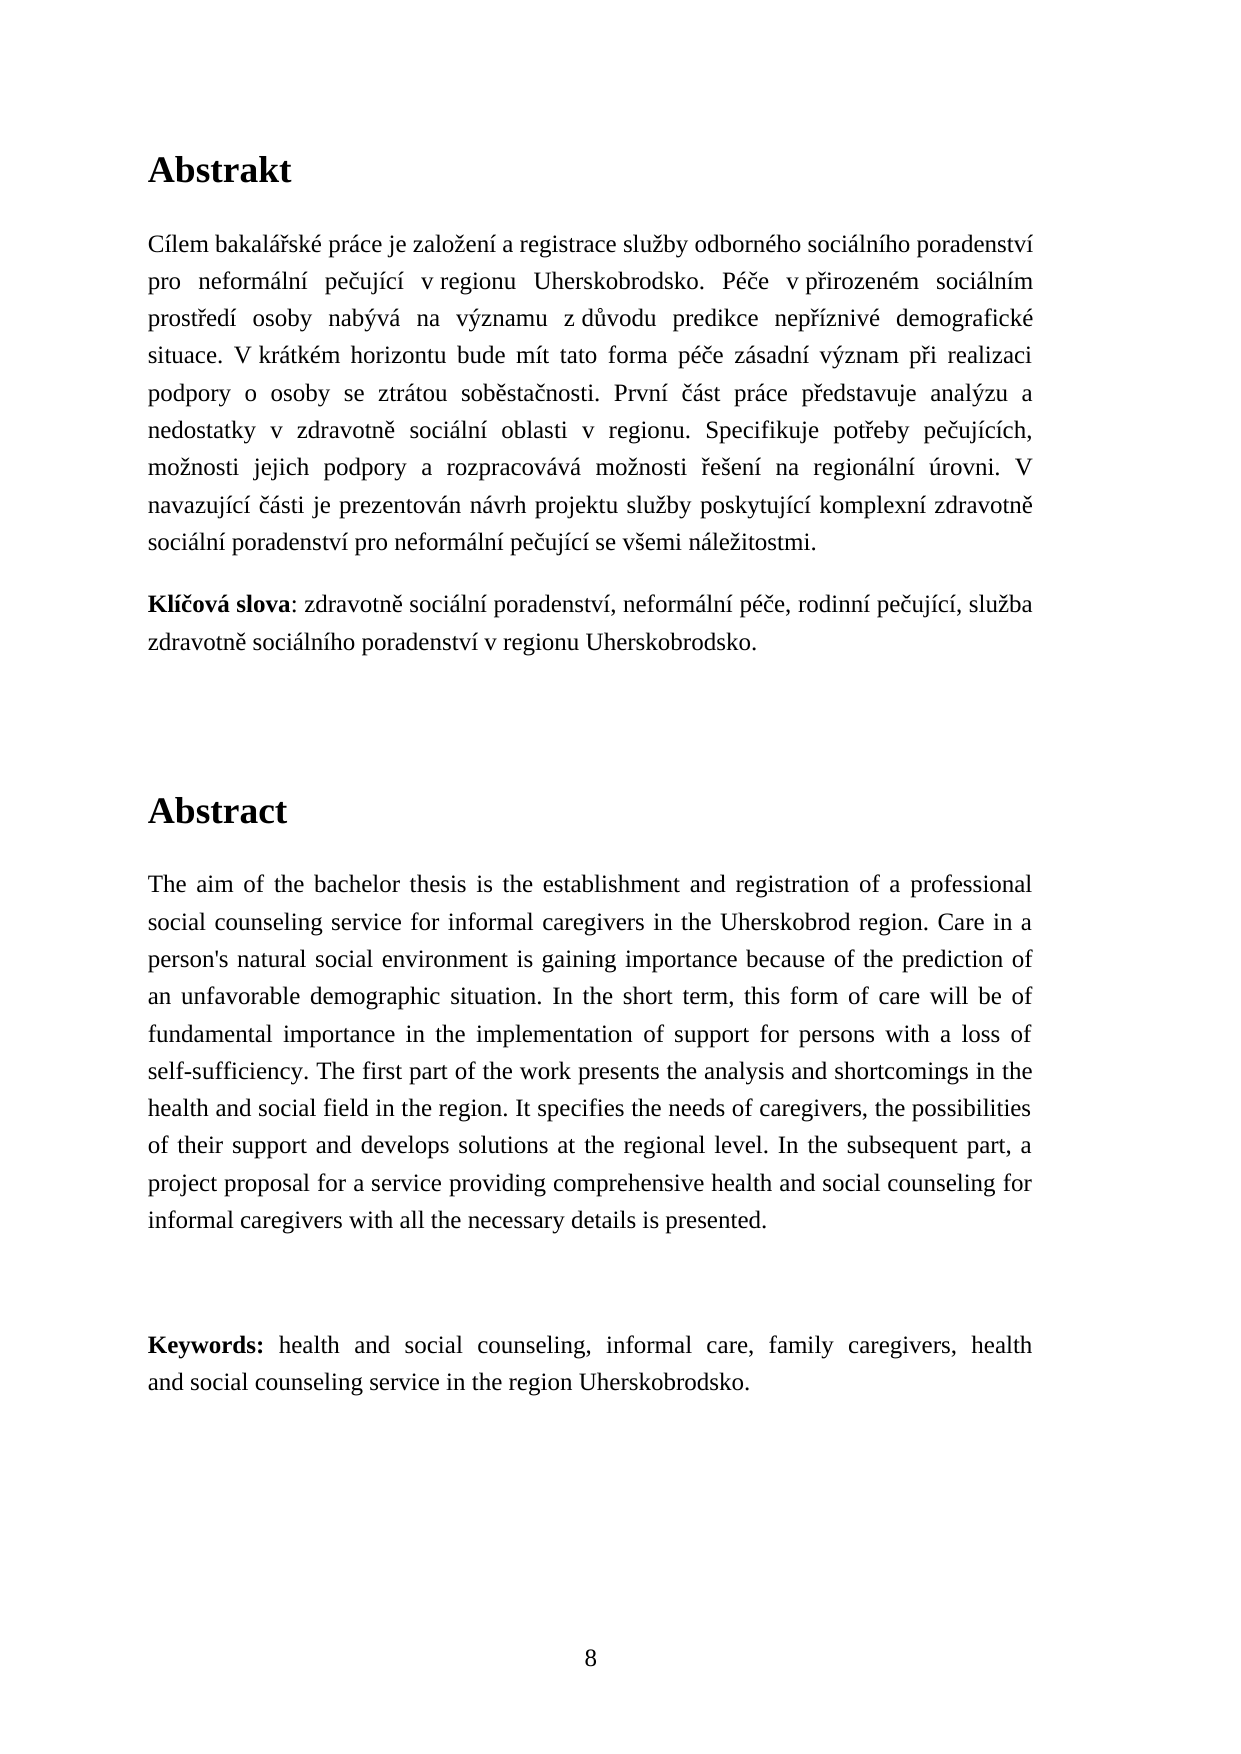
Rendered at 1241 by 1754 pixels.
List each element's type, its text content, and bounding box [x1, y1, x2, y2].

text Keywords: health and social counseling, informal care, family caregivers, health and social counseling service in the region Uherskobrodsko. [148, 1330, 1033, 1396]
subtitle Abstrakt [148, 148, 1033, 191]
subtitle Abstract [148, 788, 1033, 832]
text Cílem bakalářské práce je založení a registrace služby odborného sociálního poradenství pro neformální pečující v regionu Uherskobrodsko. Péče v přirozeném sociálním prostředí osoby nabývá na významu z důvodu predikce nepříznivé demografické situace. V krátkém horizontu bude mít tato forma péče zásadní význam při realizaci podpory o osoby se ztrátou soběstačnosti. První část práce představuje analýzu a nedostatky v zdravotně sociální oblasti v regionu. Specifikuje potřeby pečujících, možnosti jejich podpory a rozpracovává možnosti řešení na regionální úrovni. V navazující části je prezentován návrh projektu služby poskytující komplexní zdravotně sociální poradenství pro neformální pečující se všemi náležitostmi. [148, 229, 1033, 556]
text Klíčová slova: zdravotně sociální poradenství, neformální péče, rodinní pečující, služba zdravotně sociálního poradenství v regionu Uherskobrodsko. [148, 589, 1033, 655]
text The aim of the bachelor thesis is the establishment and registration of a professional social counseling service for informal caregivers in the Uherskobrod region. Care in a person's natural social environment is gaining importance because of the prediction of an unfavorable demographic situation. In the short term, this form of care will be of fundamental importance in the implementation of support for persons with a loss of self-sufficiency. The first part of the work presents the analysis and shortcomings in the health and social field in the region. It specifies the needs of caregivers, the possibilities of their support and develops solutions at the regional level. In the subsequent part, a project proposal for a service providing comprehensive health and social counseling for informal caregivers with all the necessary details is presented. [148, 869, 1033, 1234]
